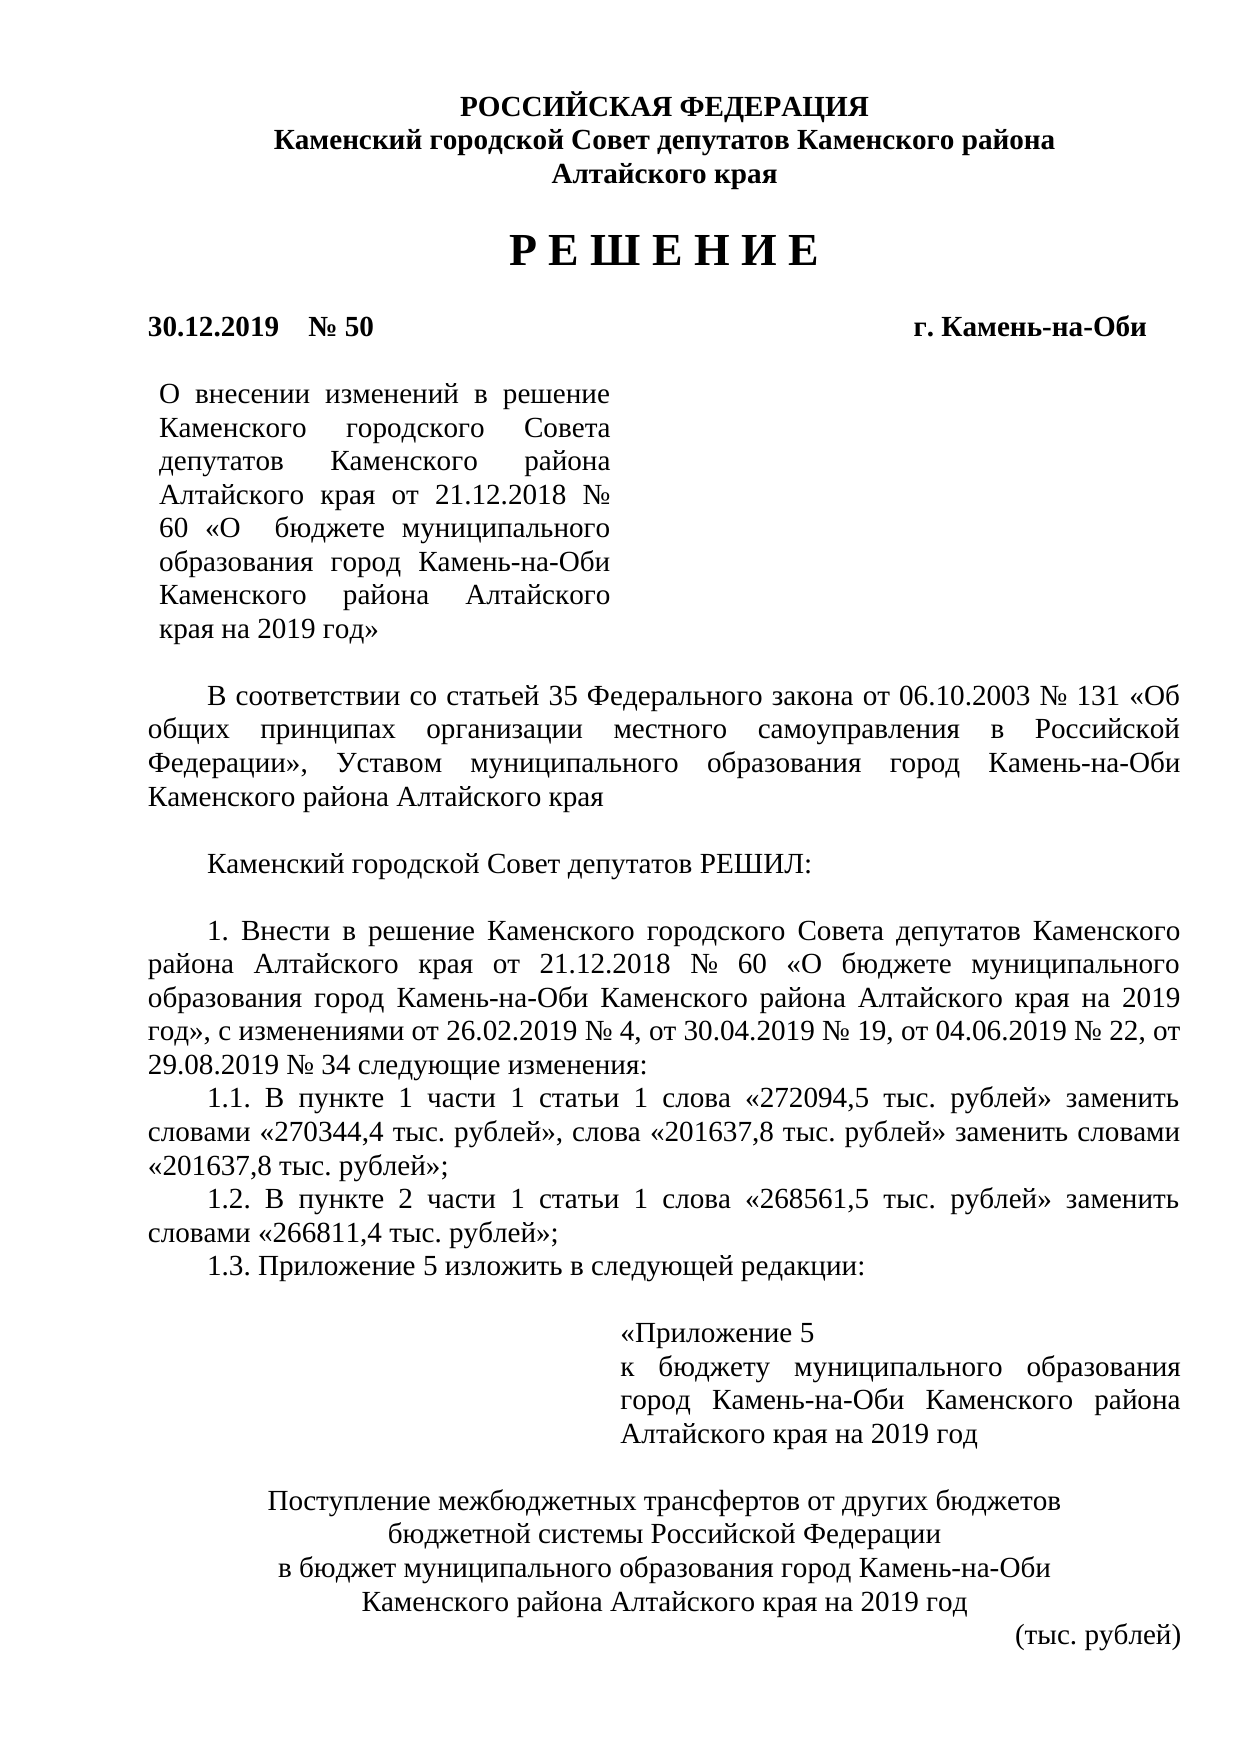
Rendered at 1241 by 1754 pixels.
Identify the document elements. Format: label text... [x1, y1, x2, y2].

text Р Е Ш Е Н И Е [148, 223, 1181, 276]
text Каменский городской Совет депутатов Каменского района [148, 122, 1181, 156]
text 30.12.2019 № 50 г. Камень-на-Оби [148, 309, 1181, 343]
list 1.2. В пункте 2 части 1 статьи 1 слова «268561,5 тыс. рублей» заменить словами «266811,4 тыс. рублей»; [148, 1181, 1181, 1248]
text Алтайского края [148, 156, 1181, 189]
subtitle РОССИЙСКАЯ ФЕДЕРАЦИЯ [148, 89, 1181, 122]
text В соответствии со статьей 35 Федерального закона от 06.10.2003 № 131 «Об общих принципах организации местного самоуправления в Российской Федерации», Уставом муниципального образования город Камень-на-Оби Каменского района Алтайского края [148, 678, 1181, 812]
text Каменский городской Совет депутатов РЕШИЛ: [148, 846, 1181, 879]
text 1.3. Приложение 5 изложить в следующей редакции: [148, 1248, 1181, 1282]
text (тыс. рублей) [148, 1617, 1181, 1651]
subtitle «Приложение 5 [620, 1315, 1181, 1349]
text 1. Внести в решение Каменского городского Совета депутатов Каменского района Алтайского края от 21.12.2018 № 60 «О бюджете муниципального образования город Камень-на-Оби Каменского района Алтайского края на 2019 год», с изменениями от 26.02.2019 № 4, от 30.04.2019 № 19, от 04.06.2019 № 22, от 29.08.2019 № 34 следующие изменения: [148, 913, 1181, 1081]
text к бюджету муниципального образования город Камень-на-Оби Каменского района Алтайского края на 2019 год [620, 1349, 1181, 1449]
text в бюджет муниципального образования город Камень-на-Оби [148, 1550, 1181, 1584]
text Поступление межбюджетных трансфертов от других бюджетов [148, 1483, 1181, 1517]
table_header О внесении изменений в решение Каменского городского Совета депутатов Каменского района Алтайского края от 21.12.2018 № 60 «О бюджете муниципального образования город Камень-на-Оби Каменского района Алтайского края на 2019 год» [141, 376, 622, 644]
text бюджетной системы Российской Федерации [148, 1517, 1181, 1550]
text Каменского района Алтайского края на 2019 год [148, 1584, 1181, 1617]
list 1.1. В пункте 1 части 1 статьи 1 слова «272094,5 тыс. рублей» заменить словами «270344,4 тыс. рублей», слова «201637,8 тыс. рублей» заменить словами «201637,8 тыс. рублей»; [148, 1081, 1181, 1181]
